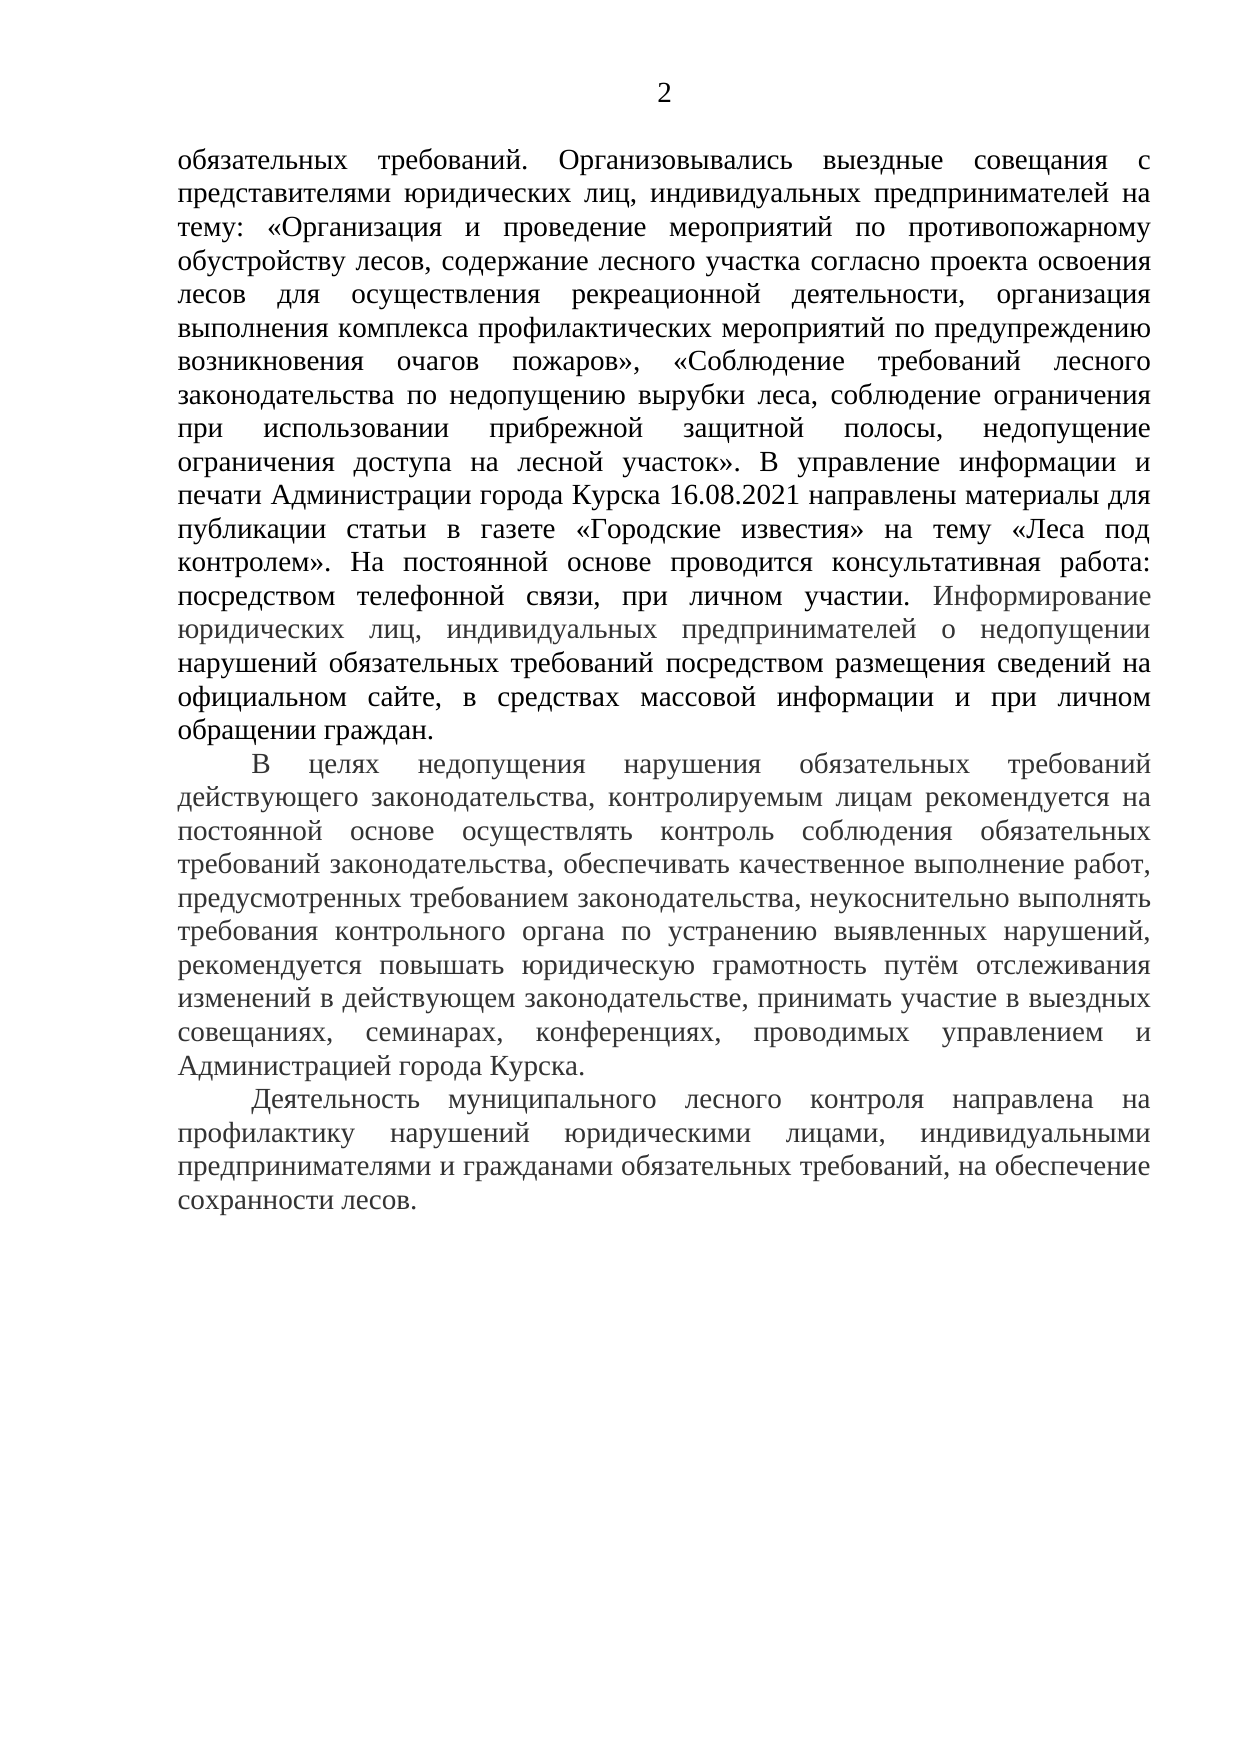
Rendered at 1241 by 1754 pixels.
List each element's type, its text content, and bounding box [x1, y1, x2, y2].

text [177, 142, 1152, 746]
text Деятельность муниципального лесного контроля направлена на профилактику нарушений юридическими лицами, индивидуальными предпринимателями и гражданами обязательных требований, на обеспечение сохранности лесов. [177, 1081, 1152, 1215]
text В целях недопущения нарушения обязательных требований действующего законодательства, контролируемым лицам рекомендуется на постоянной основе осуществлять контроль соблюдения обязательных требований законодательства, обеспечивать качественное выполнение работ, предусмотренных требованием законодательства, неукоснительно выполнять требования контрольного органа по устранению выявленных нарушений, рекомендуется повышать юридическую грамотность путём отслеживания изменений в действующем законодательстве, принимать участие в выездных совещаниях, семинарах, конференциях, проводимых управлением и Администрацией города Курска. [177, 746, 1152, 1081]
